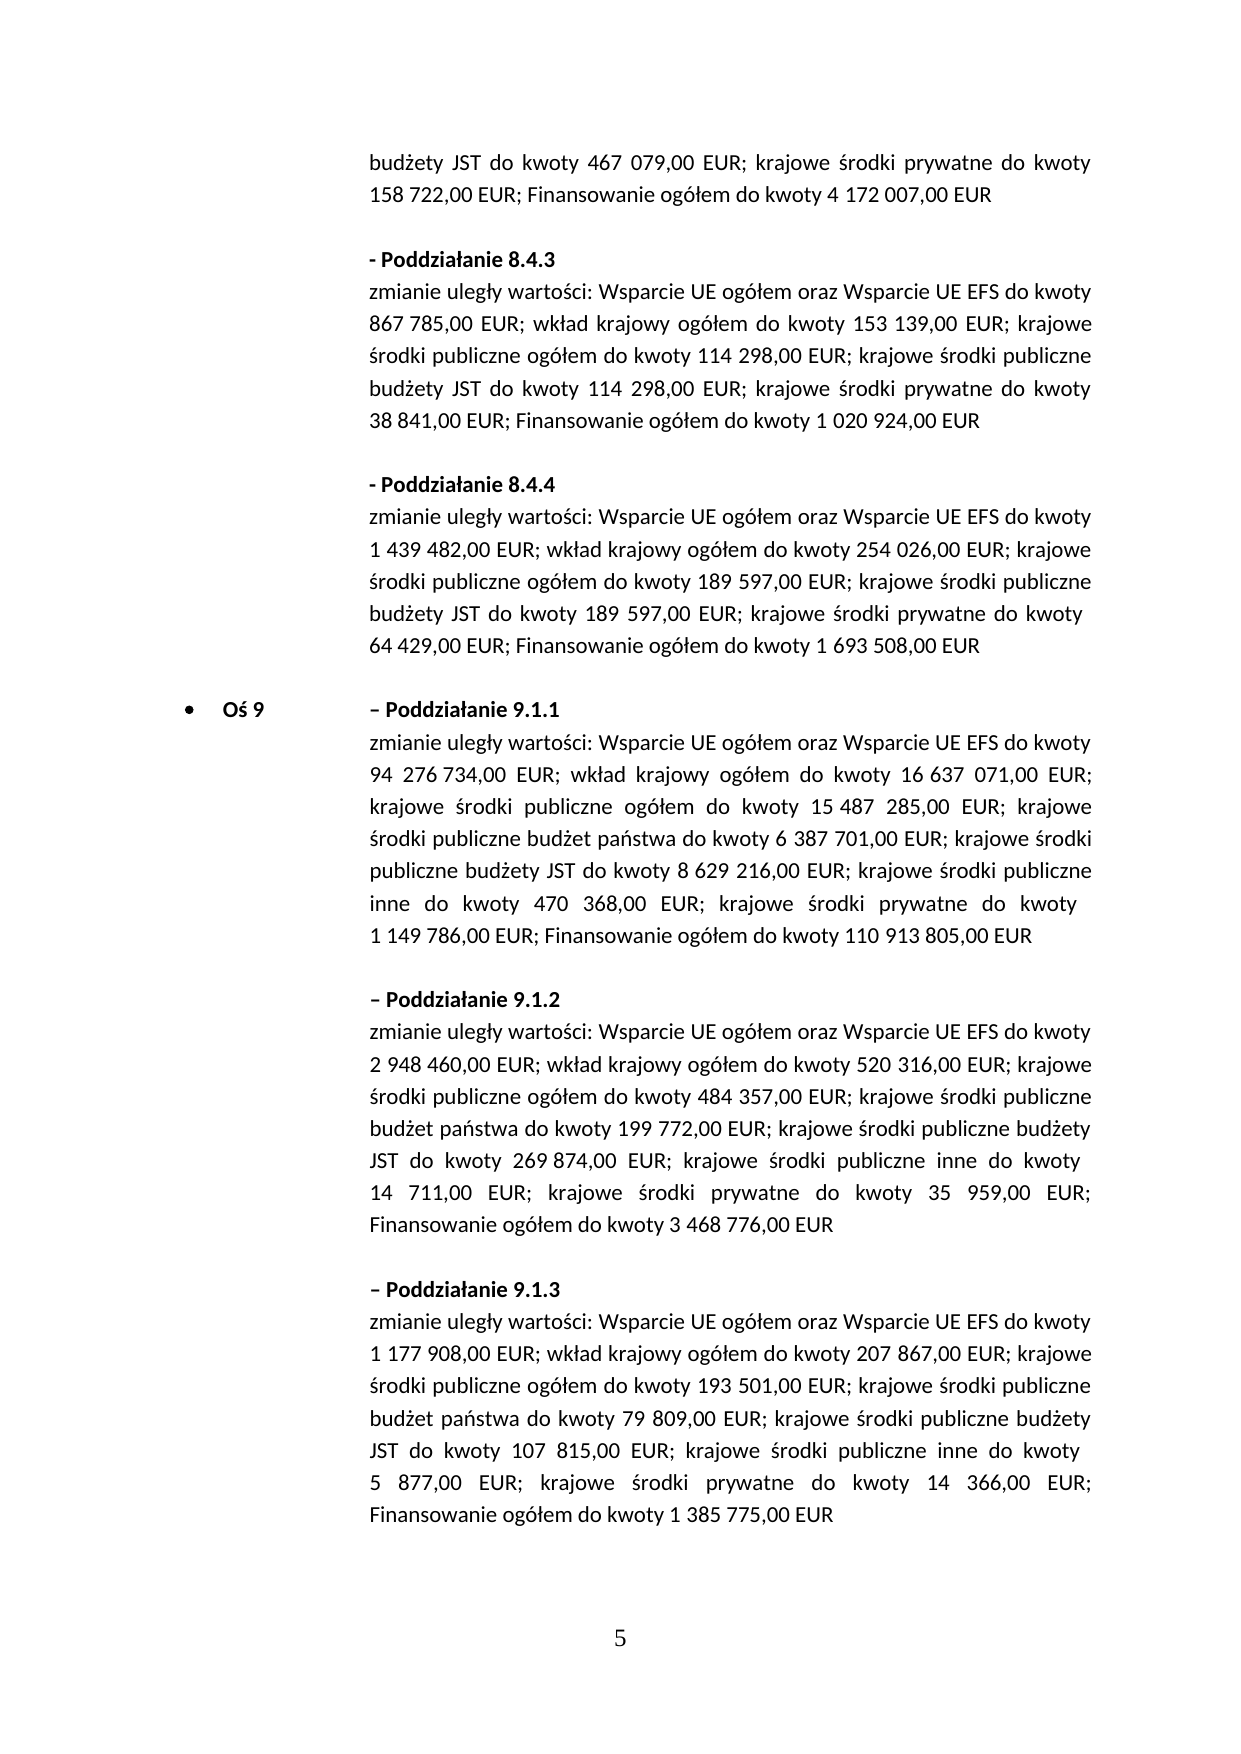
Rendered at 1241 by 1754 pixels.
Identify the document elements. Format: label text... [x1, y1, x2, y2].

list zmianie uległy wartości: Wsparcie UE ogółem oraz Wsparcie UE EFS do kwoty 2 948 460,00 EUR; wkład krajowy ogółem do kwoty 520 316,00 EUR; krajowe środki publiczne ogółem do kwoty 484 357,00 EUR; krajowe środki publiczne budżet państwa do kwoty 199 772,00 EUR; krajowe środki publiczne budżety JST do kwoty 269 874,00 EUR; krajowe środki publiczne inne do kwoty 14 711,00 EUR; krajowe środki prywatne do kwoty 35 959,00 EUR; Finansowanie ogółem do kwoty 3 468 776,00 EUR [369, 1017, 1092, 1239]
list zmianie uległy wartości: Wsparcie UE ogółem oraz Wsparcie UE EFS do kwoty 867 785,00 EUR; wkład krajowy ogółem do kwoty 153 139,00 EUR; krajowe środki publiczne ogółem do kwoty 114 298,00 EUR; krajowe środki publiczne budżety JST do kwoty 114 298,00 EUR; krajowe środki prywatne do kwoty 38 841,00 EUR; Finansowanie ogółem do kwoty 1 020 924,00 EUR [369, 277, 1092, 434]
list - Poddziałanie 8.4.3 [369, 245, 1092, 273]
list Oś 9 – Poddziałanie 9.1.1 [185, 696, 1092, 724]
list – Poddziałanie 9.1.3 [369, 1275, 1092, 1303]
list zmianie uległy wartości: Wsparcie UE ogółem oraz Wsparcie UE EFS do kwoty 1 439 482,00 EUR; wkład krajowy ogółem do kwoty 254 026,00 EUR; krajowe środki publiczne ogółem do kwoty 189 597,00 EUR; krajowe środki publiczne budżety JST do kwoty 189 597,00 EUR; krajowe środki prywatne do kwoty 64 429,00 EUR; Finansowanie ogółem do kwoty 1 693 508,00 EUR [369, 502, 1092, 659]
list – Poddziałanie 9.1.2 [369, 985, 1092, 1013]
list - Poddziałanie 8.4.4 [369, 470, 1092, 498]
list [369, 148, 1092, 208]
list zmianie uległy wartości: Wsparcie UE ogółem oraz Wsparcie UE EFS do kwoty 94 276 734,00 EUR; wkład krajowy ogółem do kwoty 16 637 071,00 EUR; krajowe środki publiczne ogółem do kwoty 15 487 285,00 EUR; krajowe środki publiczne budżet państwa do kwoty 6 387 701,00 EUR; krajowe środki publiczne budżety JST do kwoty 8 629 216,00 EUR; krajowe środki publiczne inne do kwoty 470 368,00 EUR; krajowe środki prywatne do kwoty 1 149 786,00 EUR; Finansowanie ogółem do kwoty 110 913 805,00 EUR [369, 728, 1092, 949]
list zmianie uległy wartości: Wsparcie UE ogółem oraz Wsparcie UE EFS do kwoty 1 177 908,00 EUR; wkład krajowy ogółem do kwoty 207 867,00 EUR; krajowe środki publiczne ogółem do kwoty 193 501,00 EUR; krajowe środki publiczne budżet państwa do kwoty 79 809,00 EUR; krajowe środki publiczne budżety JST do kwoty 107 815,00 EUR; krajowe środki publiczne inne do kwoty 5 877,00 EUR; krajowe środki prywatne do kwoty 14 366,00 EUR; Finansowanie ogółem do kwoty 1 385 775,00 EUR [369, 1307, 1092, 1528]
